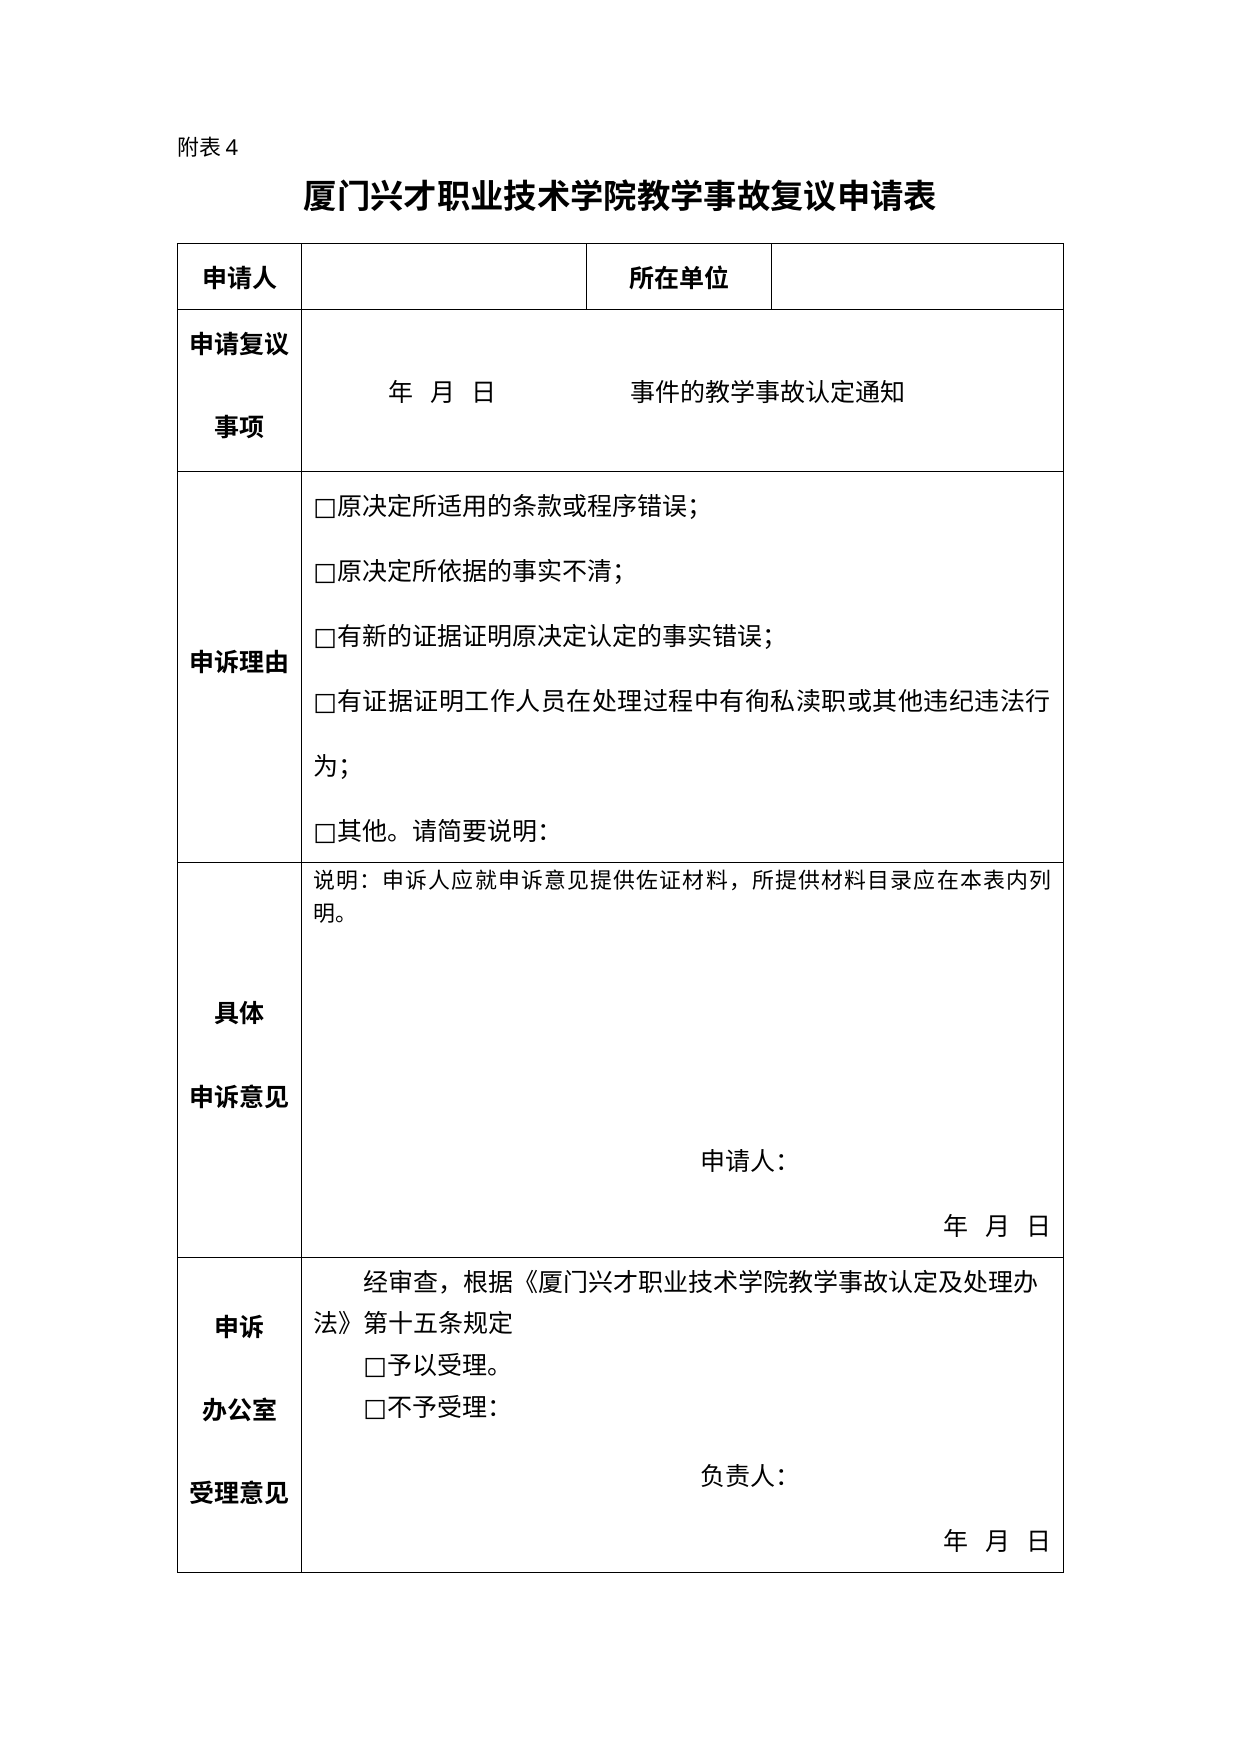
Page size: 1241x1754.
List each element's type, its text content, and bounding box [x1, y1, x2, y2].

table_cell 具体 申诉意见 [178, 863, 301, 1257]
table_header 申请人 [178, 244, 301, 309]
text 附表4 [177, 129, 1063, 162]
table_cell 经审查，根据《厦门兴才职业技术学院教学事故认定及处理办法》第十五条规定 □予以受理。 □不予受理： [302, 1258, 1063, 1424]
text 厦门兴才职业技术学院教学事故复议申请表 [177, 162, 1063, 227]
table_header [302, 244, 586, 309]
table_cell 申诉 办公室 受理意见 [178, 1258, 301, 1572]
table_cell 说明：申诉人应就申诉意见提供佐证材料，所提供材料目录应在本表内列明。 [302, 863, 1063, 1109]
table_cell 申请人： 年 月 日 [302, 1109, 1063, 1257]
table_cell 申请复议 事项 [178, 310, 301, 471]
table_cell □原决定所适用的条款或程序错误； □原决定所依据的事实不清； □有新的证据证明原决定认定的事实错误； □有证据证明工作人员在处理过程中有徇私渎职或其他违纪违法行为； □其他。请简要说明： [302, 472, 1063, 862]
table_header 所在单位 [587, 244, 771, 309]
table_header [772, 244, 1063, 309]
table_cell 申诉理由 [178, 472, 301, 862]
table_cell 年 月 日 事件的教学事故认定通知 [302, 310, 1063, 471]
table_cell 负责人： 年 月 日 [302, 1424, 1063, 1572]
